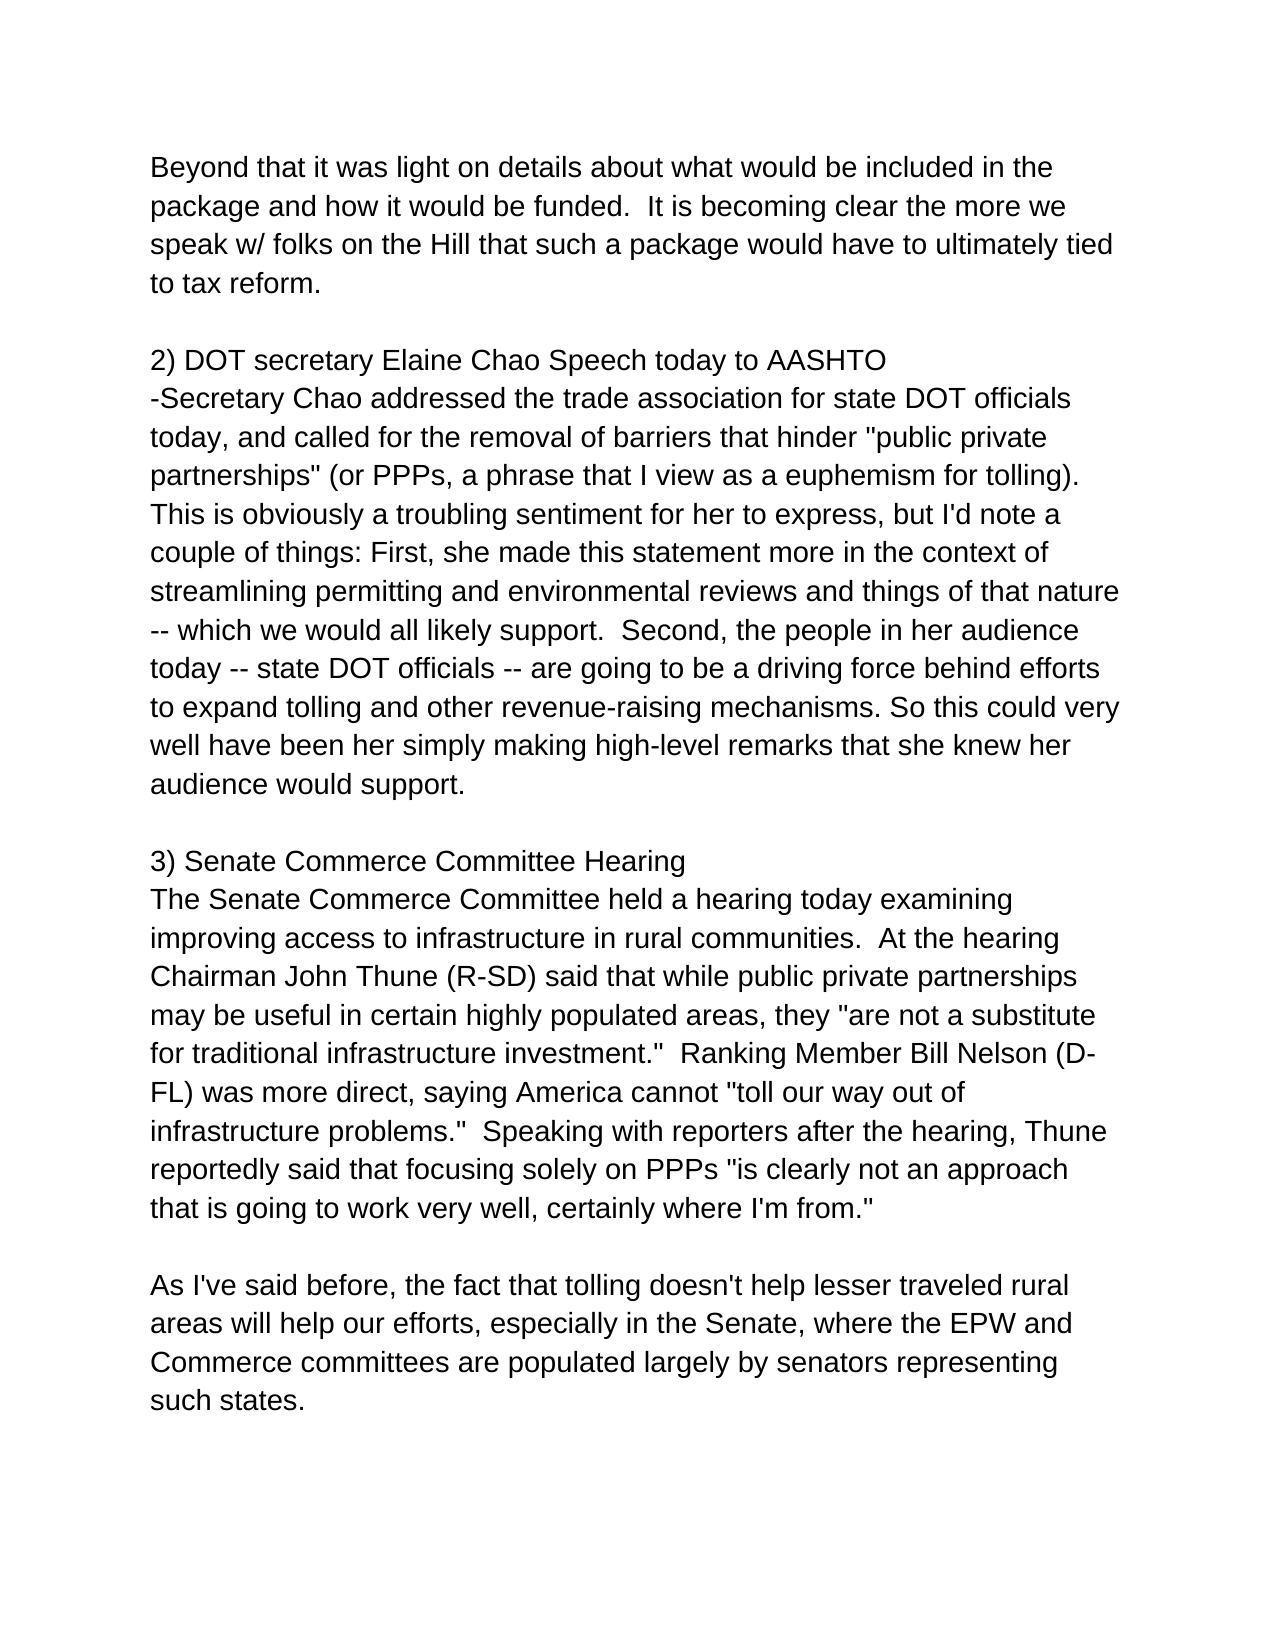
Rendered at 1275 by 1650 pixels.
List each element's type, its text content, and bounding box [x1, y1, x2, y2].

text The Senate Commerce Committee held a hearing today examining improving access to infrastructure in rural communities. At the hearing Chairman John Thune (R-SD) said that while public private partnerships may be useful in certain highly populated areas, they "are not a substitute for traditional infrastructure investment." Ranking Member Bill Nelson (D-FL) was more direct, saying America cannot "toll our way out of infrastructure problems." Speaking with reporters after the hearing, Thune reportedly said that focusing solely on PPPs "is clearly not an approach that is going to work very well, certainly where I'm from." [150, 882, 1125, 1224]
text 2) DOT secretary Elaine Chao Speech today to AASHTO [150, 343, 1125, 376]
text -Secretary Chao addressed the trade association for state DOT officials today, and called for the removal of barriers that hinder "public private partnerships" (or PPPs, a phrase that I view as a euphemism for tolling). This is obviously a troubling sentiment for her to express, but I'd note a couple of things: First, she made this statement more in the context of streamlining permitting and environmental reviews and things of that nature -- which we would all likely support. Second, the people in her audience today -- state DOT officials -- are going to be a driving force behind efforts to expand tolling and other revenue-raising mechanisms. So this could very well have been her simply making high-level remarks that she knew her audience would support. [150, 381, 1125, 800]
text As I've said before, the fact that tolling doesn't help lesser traveled rural areas will help our efforts, especially in the Senate, where the EPW and Commerce committees are populated largely by senators representing such states. [150, 1268, 1125, 1417]
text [150, 150, 1125, 299]
text 3) Senate Commerce Committee Hearing [150, 844, 1125, 877]
